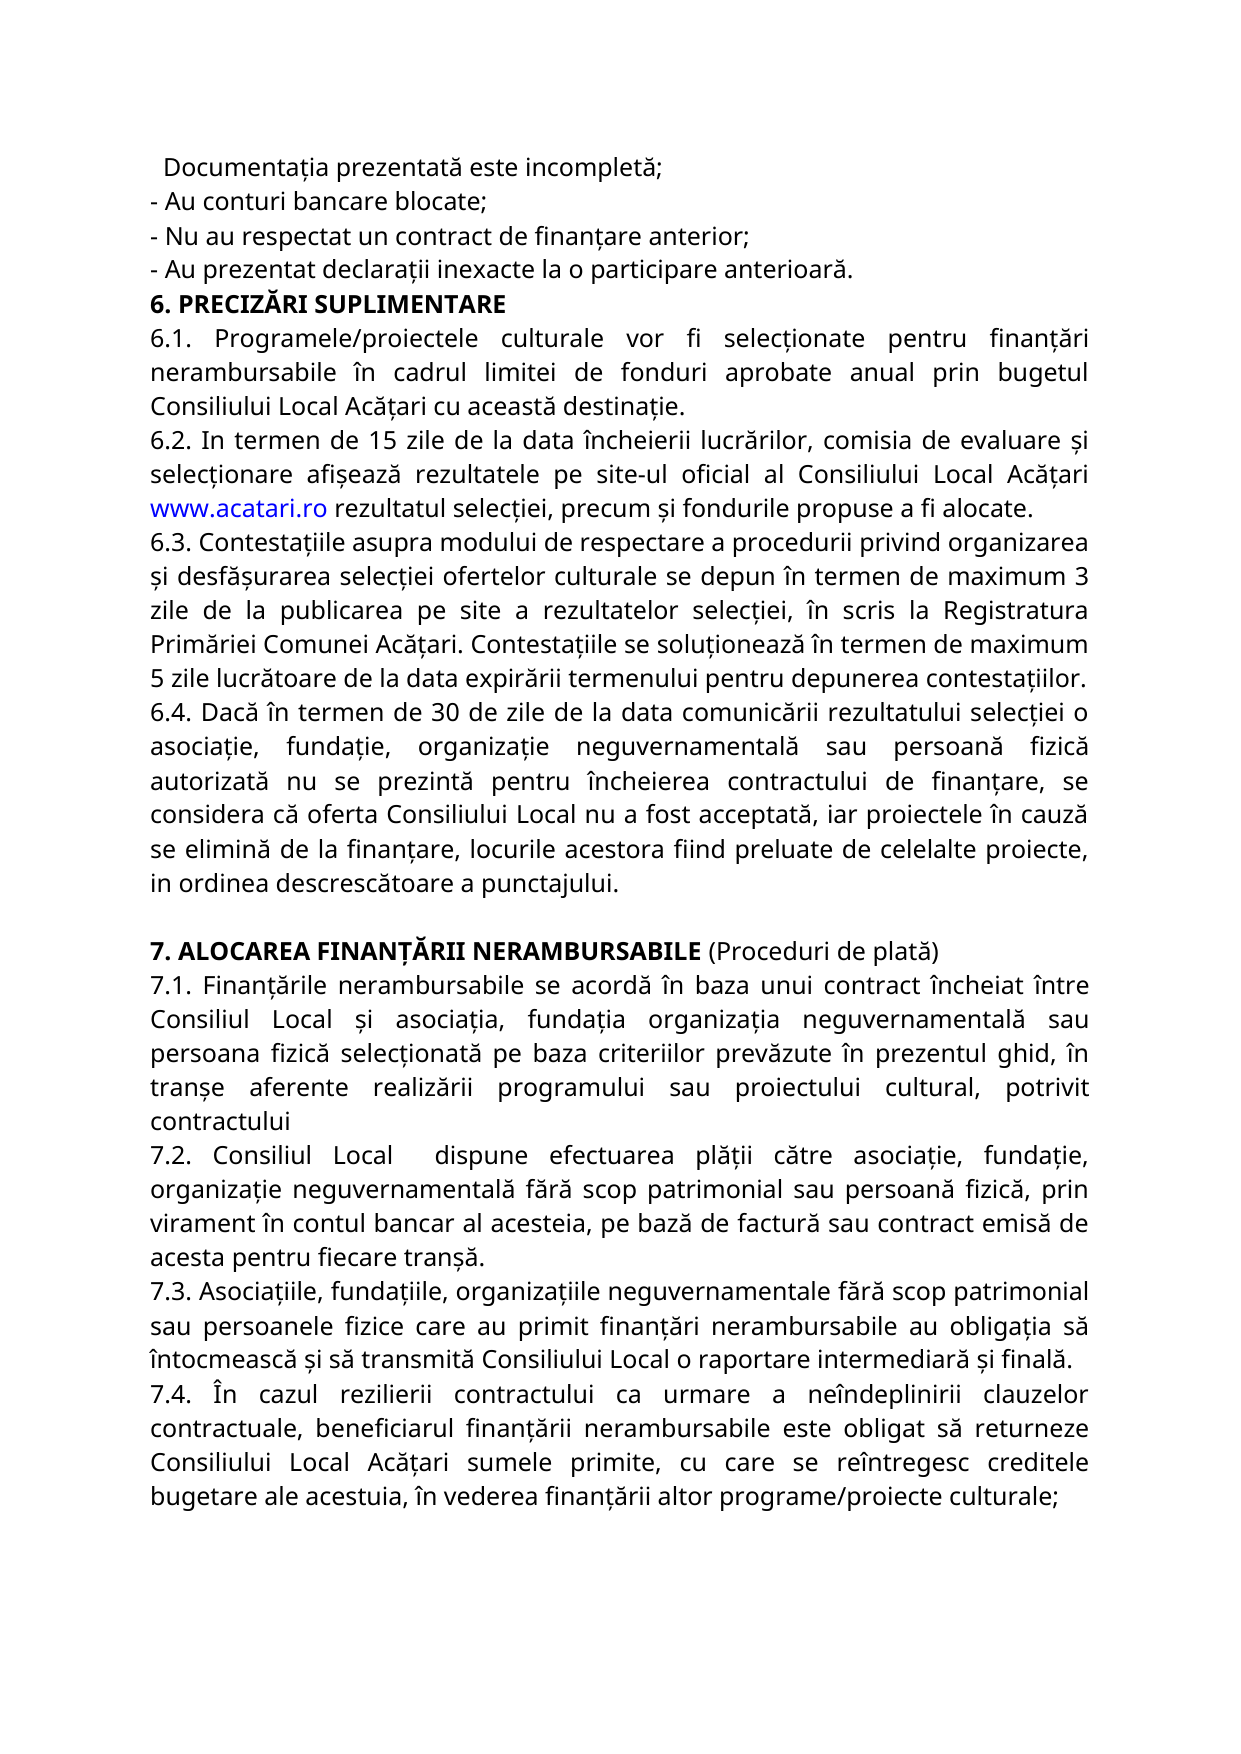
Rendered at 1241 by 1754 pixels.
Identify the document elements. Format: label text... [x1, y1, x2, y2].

text 6. PRECIZĂRI SUPLIMENTARE [150, 286, 1090, 320]
text 7.4. În cazul rezilierii contractului ca urmare a neîndeplinirii clauzelor contractuale, beneficiarul finanţării nerambursabile este obligat să returneze Consiliului Local Acăţari sumele primite, cu care se reîntregesc creditele bugetare ale acestuia, în vederea finanţării altor programe/proiecte culturale; [150, 1376, 1090, 1512]
text 6.4. Dacă în termen de 30 de zile de la data comunicării rezultatului selecţiei o asociaţie, fundaţie, organizaţie neguvernamentală sau persoană fizică autorizată nu se prezintă pentru încheierea contractului de finanţare, se considera că oferta Consiliului Local nu a fost acceptată, iar proiectele în cauză se elimină de la finanţare, locurile acestora fiind preluate de celelalte proiecte, in ordinea descrescătoare a punctajului. [150, 695, 1090, 899]
text 7. ALOCAREA FINANŢĂRII NERAMBURSABILE (Proceduri de plată) [150, 933, 1090, 967]
text 6.2. In termen de 15 zile de la data încheierii lucrărilor, comisia de evaluare şi selecţionare afişează rezultatele pe site-ul oficial al Consiliului Local Acăţari www.acatari.ro rezultatul selecţiei, precum şi fondurile propuse a fi alocate. [150, 422, 1090, 525]
text - Au conturi bancare blocate; [150, 184, 1090, 218]
text Documentaţia prezentată este incompletă; [150, 150, 1090, 184]
text 6.3. Contestaţiile asupra modului de respectare a procedurii privind organizarea şi desfăşurarea selecţiei ofertelor culturale se depun în termen de maximum 3 zile de la publicarea pe site a rezultatelor selecţiei, în scris la Registratura Primăriei Comunei Acăţari. Contestaţiile se soluţionează în termen de maximum 5 zile lucrătoare de la data expirării termenului pentru depunerea contestaţiilor. [150, 525, 1090, 695]
text - Nu au respectat un contract de finanţare anterior; [150, 218, 1090, 252]
text 7.1. Finanţările nerambursabile se acordă în baza unui contract încheiat între Consiliul Local şi asociaţia, fundaţia organizaţia neguvernamentală sau persoana fizică selecţionată pe baza criteriilor prevăzute în prezentul ghid, în tranşe aferente realizării programului sau proiectului cultural, potrivit contractului [150, 967, 1090, 1138]
text 7.3. Asociaţiile, fundaţiile, organizaţiile neguvernamentale fără scop patrimonial sau persoanele fizice care au primit finanţări nerambursabile au obligaţia să întocmească şi să transmită Consiliului Local o raportare intermediară şi finală. [150, 1274, 1090, 1376]
text 7.2. Consiliul Local dispune efectuarea plăţii către asociaţie, fundaţie, organizaţie neguvernamentală fără scop patrimonial sau persoană fizică, prin virament în contul bancar al acesteia, pe bază de factură sau contract emisă de acesta pentru fiecare tranşă. [150, 1138, 1090, 1274]
text - Au prezentat declaraţii inexacte la o participare anterioară. [150, 252, 1090, 286]
text 6.1. Programele/proiectele culturale vor fi selecţionate pentru finanţări nerambursabile în cadrul limitei de fonduri aprobate anual prin bugetul Consiliului Local Acăţari cu această destinaţie. [150, 320, 1090, 422]
